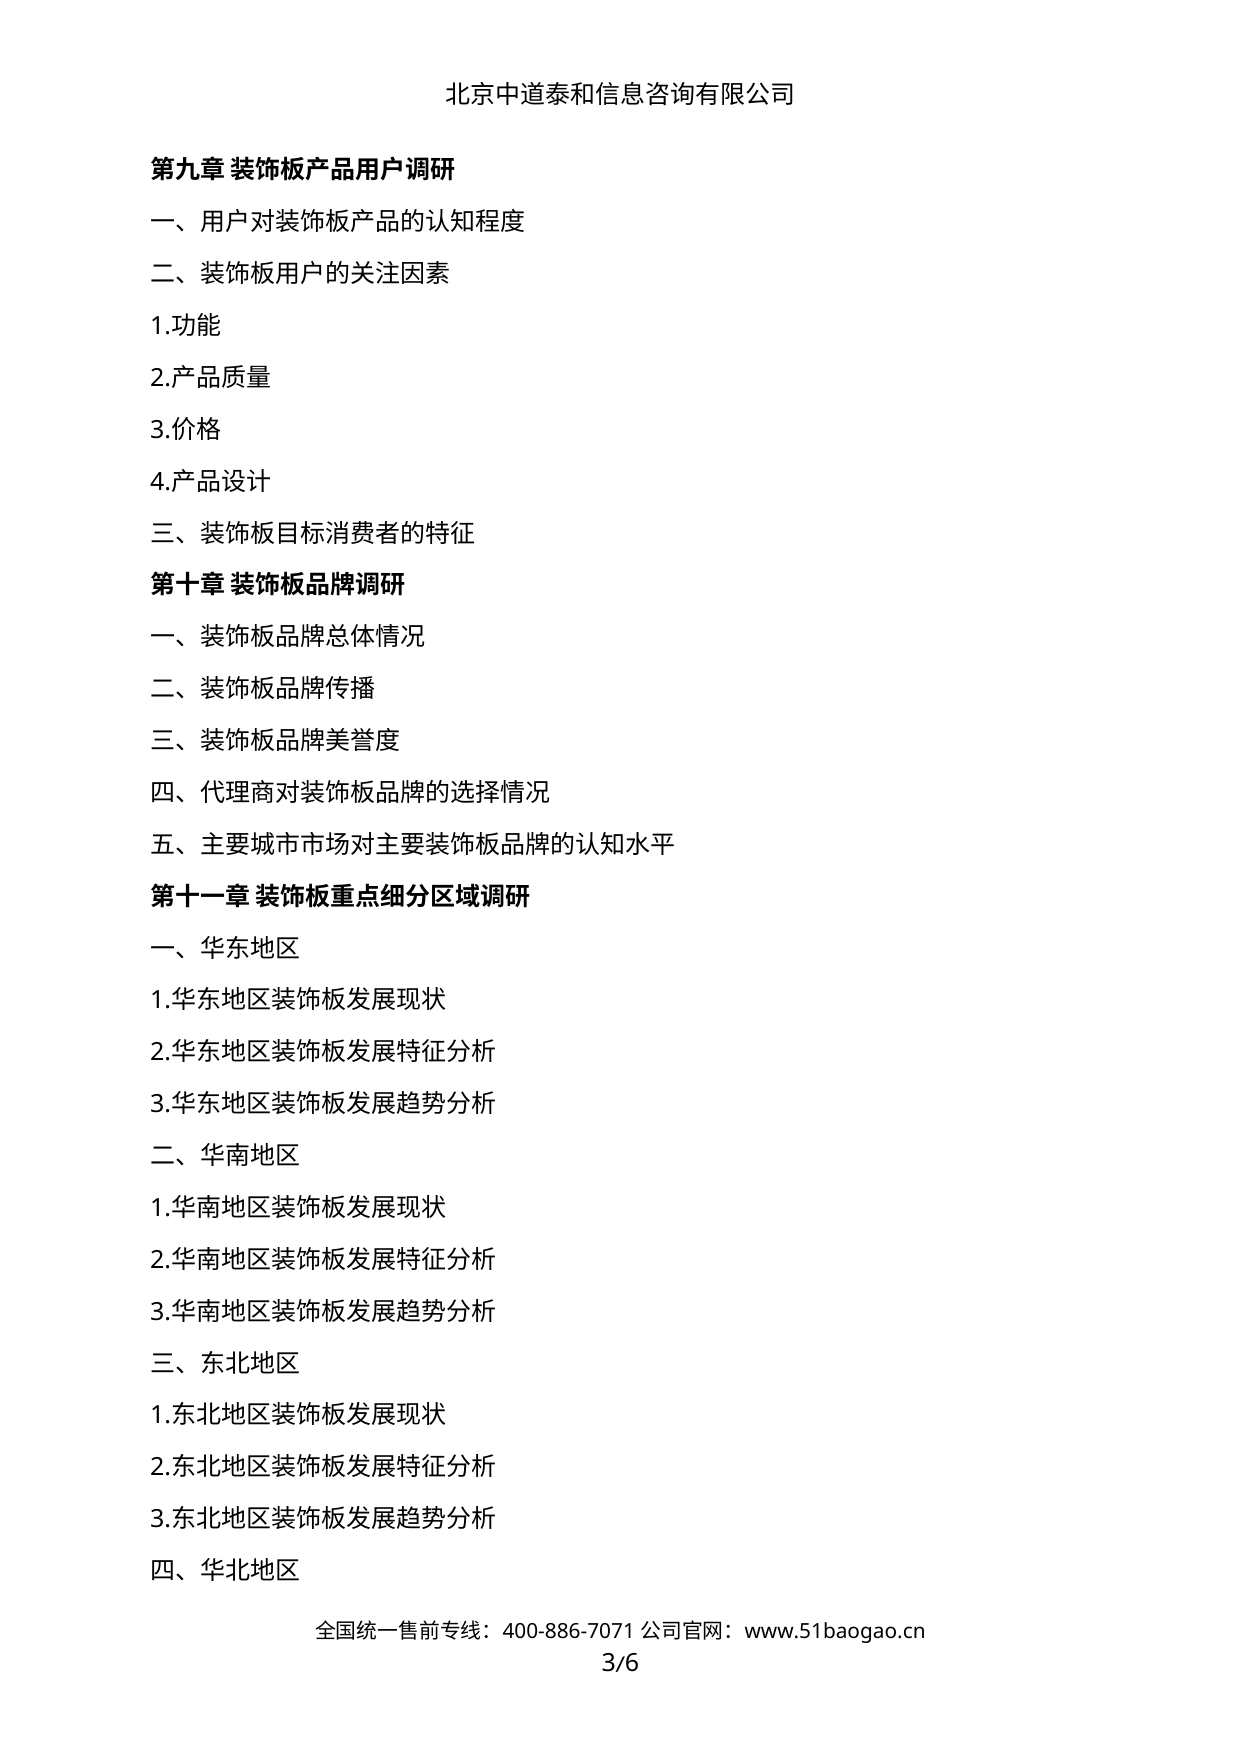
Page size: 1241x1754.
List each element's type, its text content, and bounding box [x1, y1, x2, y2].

text 一、用户对装饰板产品的认知程度 [150, 202, 1090, 238]
text 第十一章 装饰板重点细分区域调研 [150, 876, 1090, 912]
text 3.华南地区装饰板发展趋势分析 [150, 1291, 1090, 1327]
text 1.华南地区装饰板发展现状 [150, 1187, 1090, 1224]
text 4.产品设计 [150, 461, 1090, 497]
text 3.东北地区装饰板发展趋势分析 [150, 1499, 1090, 1535]
text 四、代理商对装饰板品牌的选择情况 [150, 772, 1090, 809]
text 2.华南地区装饰板发展特征分析 [150, 1239, 1090, 1276]
text 二、装饰板用户的关注因素 [150, 254, 1090, 290]
text 第十章 装饰板品牌调研 [150, 565, 1090, 601]
text 三、东北地区 [150, 1343, 1090, 1379]
text 2.华东地区装饰板发展特征分析 [150, 1032, 1090, 1068]
text 三、装饰板品牌美誉度 [150, 721, 1090, 757]
text 1.东北地区装饰板发展现状 [150, 1395, 1090, 1431]
text 1.功能 [150, 306, 1090, 342]
text 一、装饰板品牌总体情况 [150, 617, 1090, 653]
text 第九章 装饰板产品用户调研 [150, 150, 1090, 186]
text 2.产品质量 [150, 357, 1090, 394]
text 二、装饰板品牌传播 [150, 669, 1090, 705]
text 1.华东地区装饰板发展现状 [150, 980, 1090, 1016]
text 3.华东地区装饰板发展趋势分析 [150, 1084, 1090, 1120]
text 一、华东地区 [150, 928, 1090, 964]
text 二、华南地区 [150, 1136, 1090, 1172]
text 四、华北地区 [150, 1551, 1090, 1587]
text 2.东北地区装饰板发展特征分析 [150, 1447, 1090, 1483]
text 3.价格 [150, 409, 1090, 446]
text 五、主要城市市场对主要装饰板品牌的认知水平 [150, 824, 1090, 861]
text 三、装饰板目标消费者的特征 [150, 513, 1090, 549]
